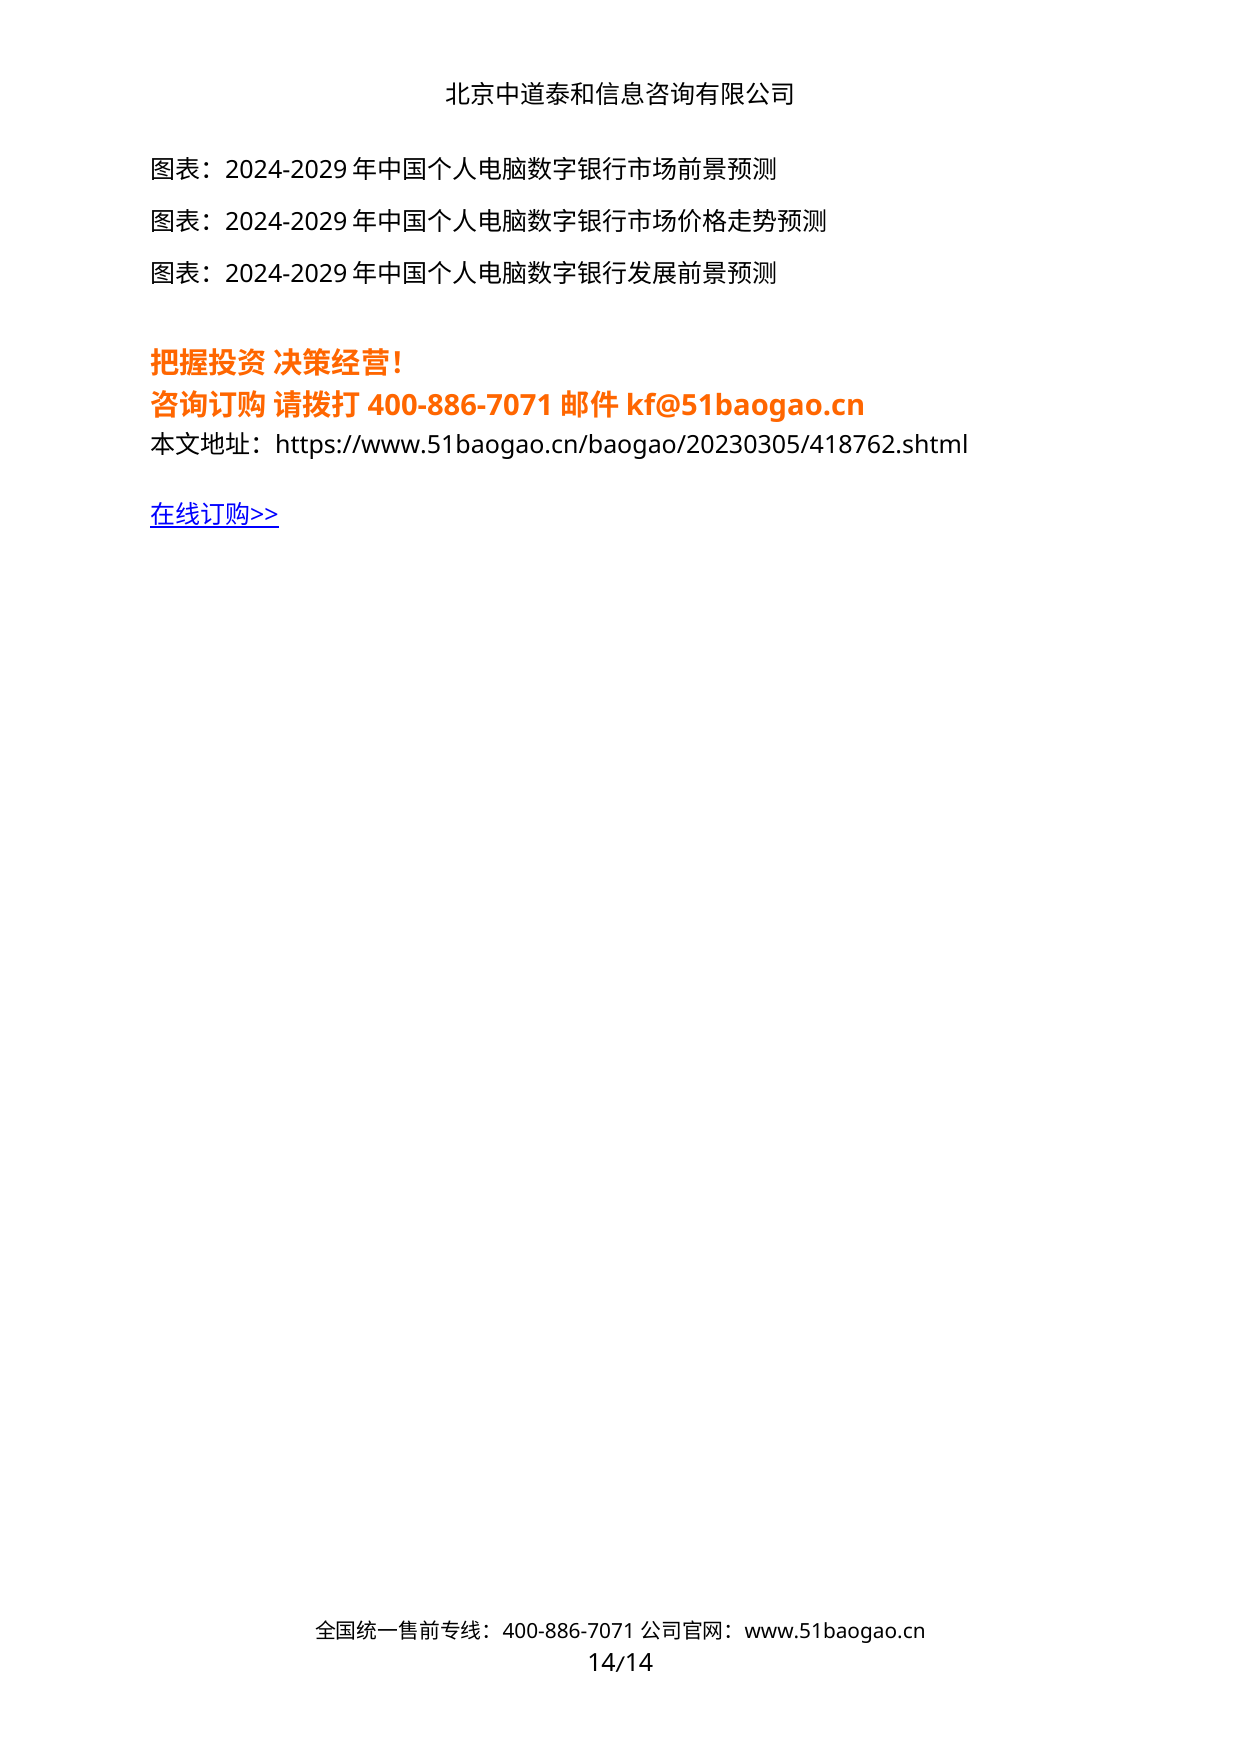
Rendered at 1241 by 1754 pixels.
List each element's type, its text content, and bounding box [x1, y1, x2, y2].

text 把握投资 决策经营！咨询订购 请拨打 400-886-7071 邮件 kf@51baogao.cn本文地址：https://www.51baogao.cn/baogao/20230305/418762.shtml [150, 306, 1090, 461]
text 图表：2024-2029年中国个人电脑数字银行市场价格走势预测 [150, 202, 1090, 238]
text 图表：2024-2029年中国个人电脑数字银行发展前景预测 [150, 254, 1090, 290]
text 在线订购>> [150, 461, 1090, 531]
text 图表：2024-2029年中国个人电脑数字银行市场前景预测 [150, 150, 1090, 186]
